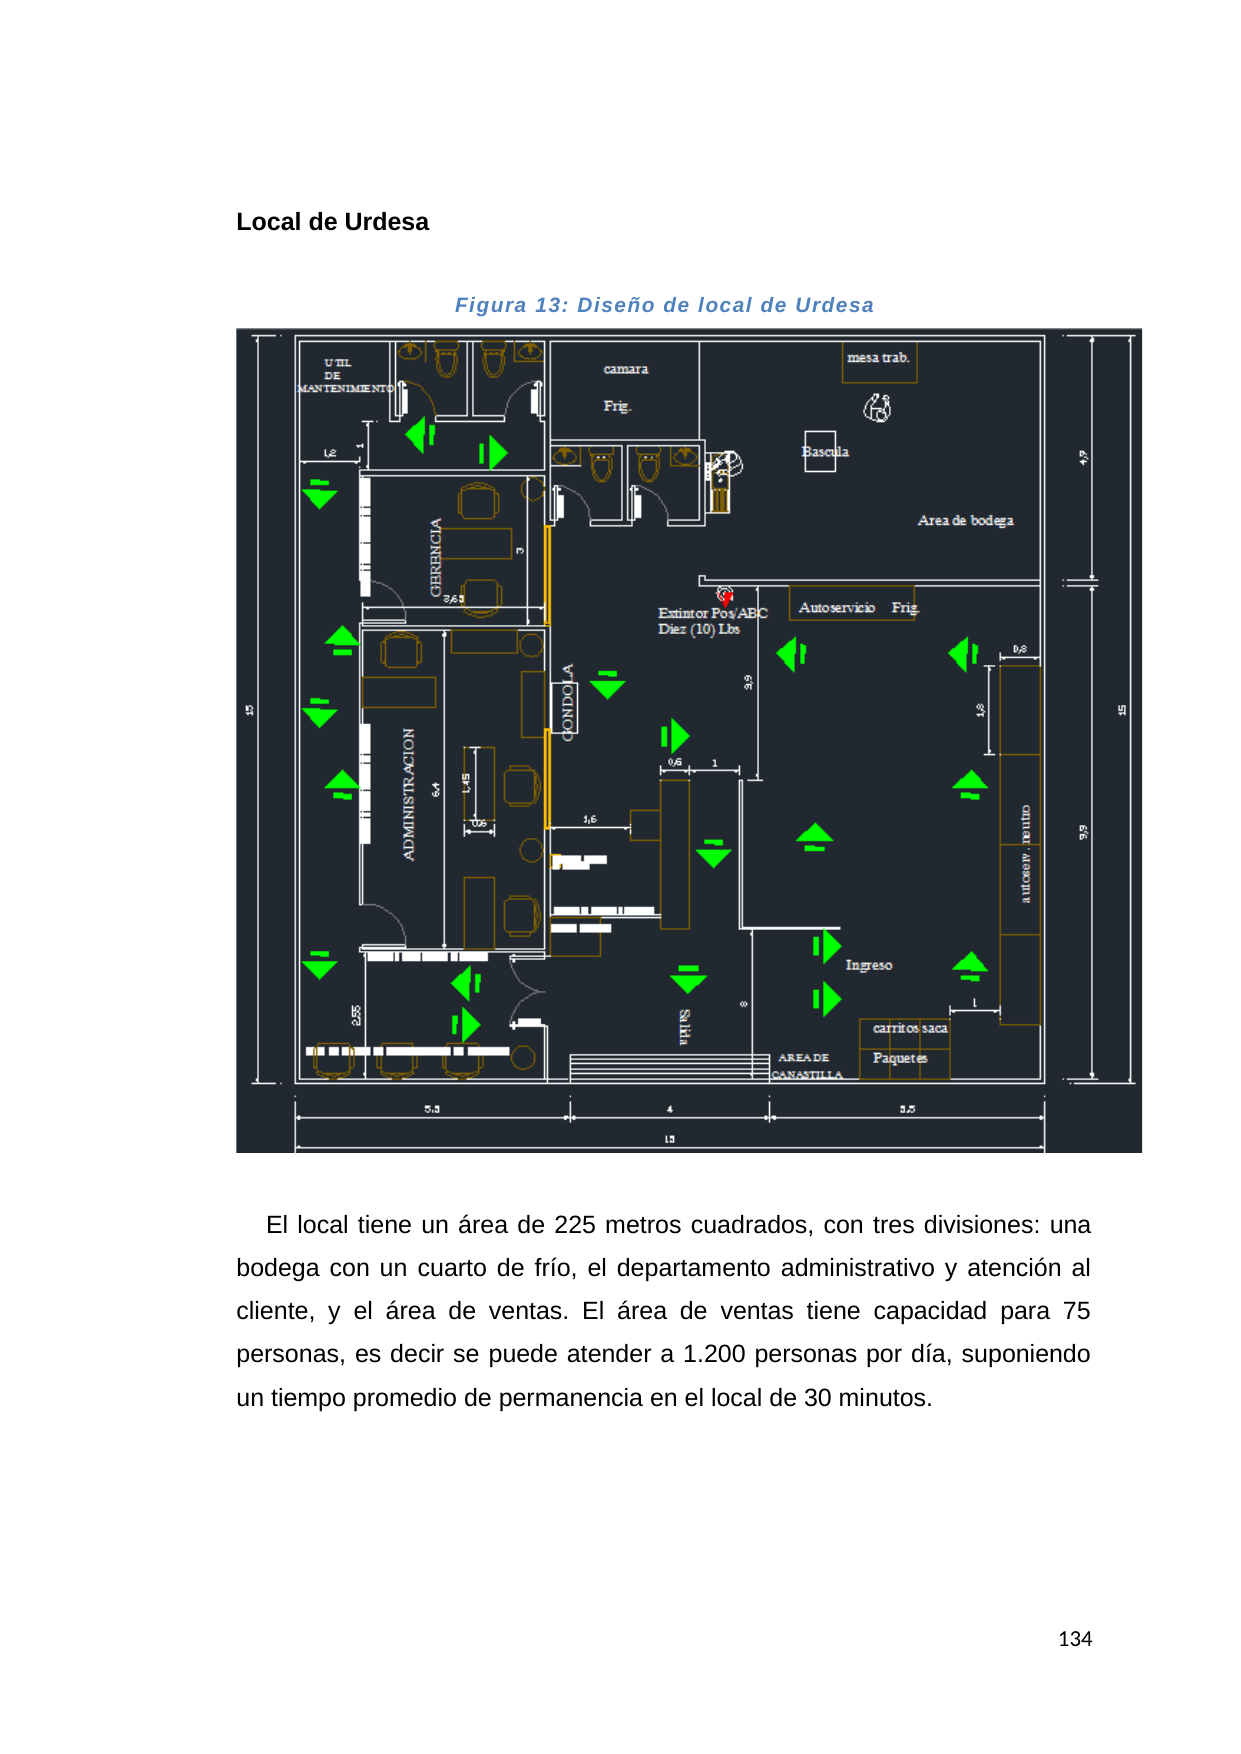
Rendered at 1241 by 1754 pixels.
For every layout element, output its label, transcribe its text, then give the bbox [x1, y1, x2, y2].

list El local tiene un área de 225 metros cuadrados, con tres divisiones: una bodega con un cuarto de frío, el departamento administrativo y atención al cliente, y el área de ventas. El área de ventas tiene capacidad para 75 personas, es decir se puede atender a 1.200 personas por día, suponiendo un tiempo promedio de permanencia en el local de 30 minutos. [236, 1210, 1092, 1411]
text Local de Urdesa [236, 207, 1092, 236]
picture [236, 328, 1143, 1153]
